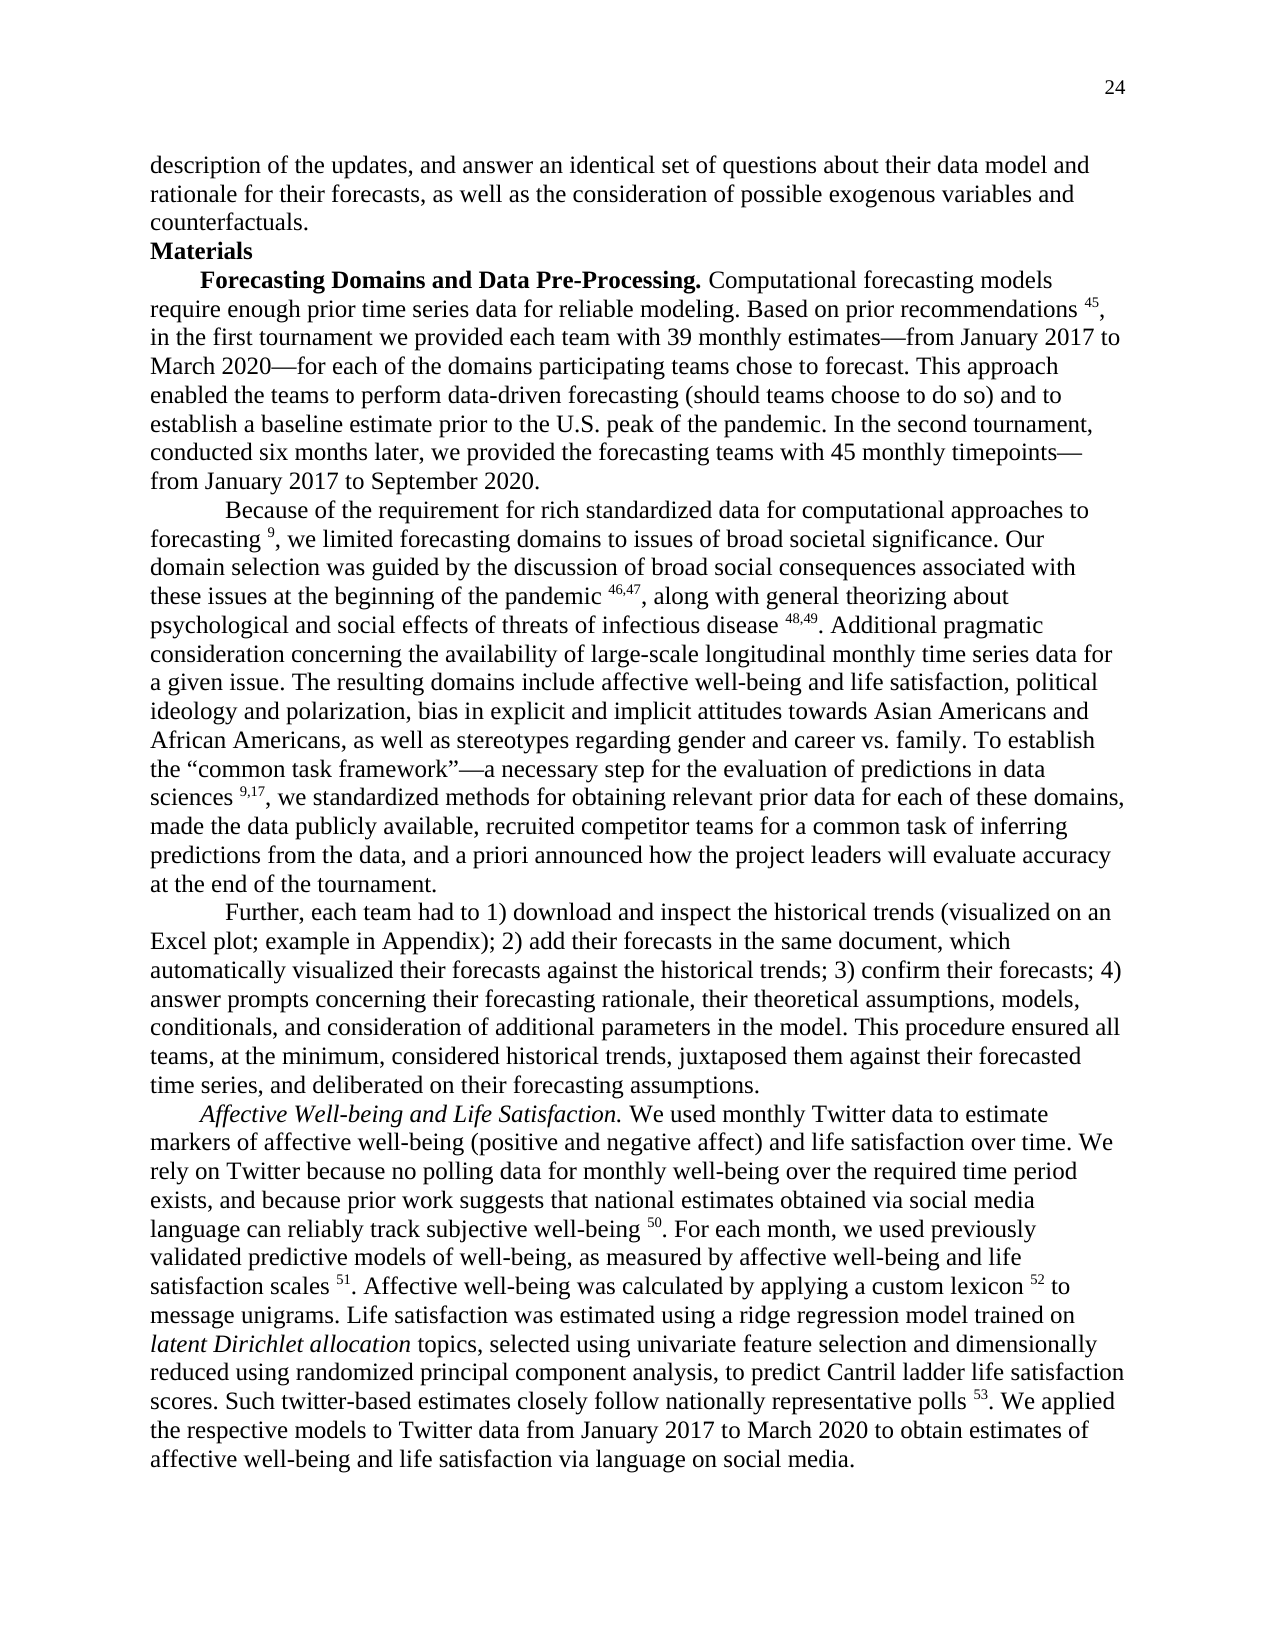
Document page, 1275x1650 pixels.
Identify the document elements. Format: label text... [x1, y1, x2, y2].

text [150, 150, 1125, 236]
text Further, each team had to 1) download and inspect the historical trends (visualized on an Excel plot; example in Appendix); 2) add their forecasts in the same document, which automatically visualized their forecasts against the historical trends; 3) confirm their forecasts; 4) answer prompts concerning their forecasting rationale, their theoretical assumptions, models, conditionals, and consideration of additional parameters in the model. This procedure ensured all teams, at the minimum, considered historical trends, juxtaposed them against their forecasted time series, and deliberated on their forecasting assumptions. [150, 897, 1125, 1099]
text Forecasting Domains and Data Pre-Processing. Computational forecasting models require enough prior time series data for reliable modeling. Based on prior recommendations 45, in the first tournament we provided each team with 39 monthly estimates—from January 2017 to March 2020—for each of the domains participating teams chose to forecast. This approach enabled the teams to perform data-driven forecasting (should teams choose to do so) and to establish a baseline estimate prior to the U.S. peak of the pandemic. In the second tournament, conducted six months later, we provided the forecasting teams with 45 monthly timepoints—from January 2017 to September 2020. [150, 265, 1125, 495]
text Because of the requirement for rich standardized data for computational approaches to forecasting 9, we limited forecasting domains to issues of broad societal significance. Our domain selection was guided by the discussion of broad social consequences associated with these issues at the beginning of the pandemic 46,47, along with general theorizing about psychological and social effects of threats of infectious disease 48,49. Additional pragmatic consideration concerning the availability of large-scale longitudinal monthly time series data for a given issue. The resulting domains include affective well-being and life satisfaction, political ideology and polarization, bias in explicit and implicit attitudes towards Asian Americans and African Americans, as well as stereotypes regarding gender and career vs. family. To establish the “common task framework”—a necessary step for the evaluation of predictions in data sciences 9,17, we standardized methods for obtaining relevant prior data for each of these domains, made the data publicly available, recruited competitor teams for a common task of inferring predictions from the data, and a priori announced how the project leaders will evaluate accuracy at the end of the tournament. [150, 495, 1125, 897]
text Affective Well-being and Life Satisfaction. We used monthly Twitter data to estimate markers of affective well-being (positive and negative affect) and life satisfaction over time. We rely on Twitter because no polling data for monthly well-being over the required time period exists, and because prior work suggests that national estimates obtained via social media language can reliably track subjective well-being 50. For each month, we used previously validated predictive models of well-being, as measured by affective well-being and life satisfaction scales 51. Affective well-being was calculated by applying a custom lexicon 52 to message unigrams. Life satisfaction was estimated using a ridge regression model trained on latent Dirichlet allocation topics, selected using univariate feature selection and dimensionally reduced using randomized principal component analysis, to predict Cantril ladder life satisfaction scores. Such twitter-based estimates closely follow nationally representative polls 53. We applied the respective models to Twitter data from January 2017 to March 2020 to obtain estimates of affective well-being and life satisfaction via language on social media. [150, 1099, 1125, 1472]
text Materials [150, 236, 1125, 265]
